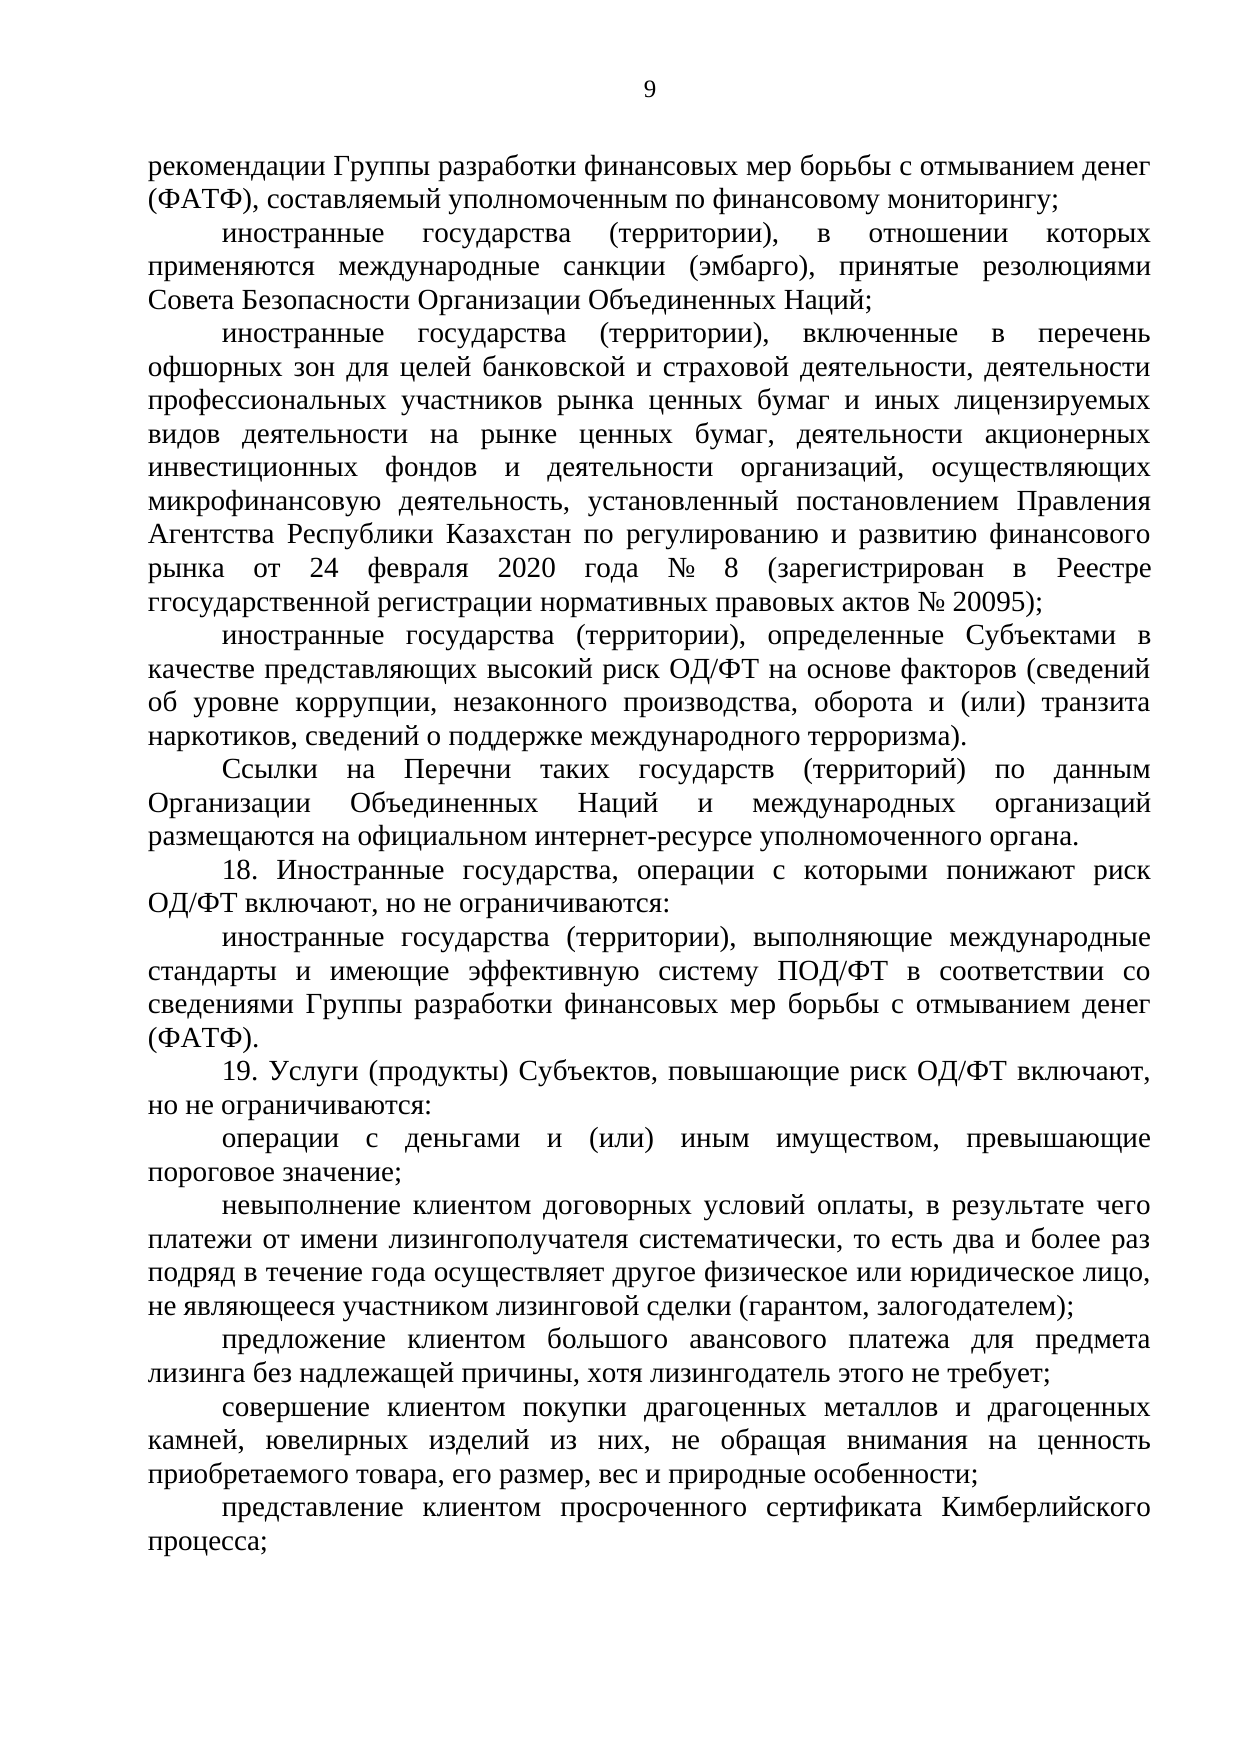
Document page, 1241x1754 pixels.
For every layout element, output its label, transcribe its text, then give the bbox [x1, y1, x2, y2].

text представление клиентом просроченного сертификата Кимберлийского процесса; [148, 1489, 1152, 1556]
text 18. Иностранные государства, операции с которыми понижают риск ОД/ФТ включают, но не ограничиваются: [148, 852, 1152, 919]
text иностранные государства (территории), включенные в перечень офшорных зон для целей банковской и страховой деятельности, деятельности профессиональных участников рынка ценных бумаг и иных лицензируемых видов деятельности на рынке ценных бумаг, деятельности акционерных инвестиционных фондов и деятельности организаций, осуществляющих микрофинансовую деятельность, установленный постановлением Правления Агентства Республики Казахстан по регулированию и развитию финансового рынка от 24 февраля 2020 года № 8 (зарегистрирован в Реестре ггосударственной регистрации нормативных правовых актов № 20095); [148, 315, 1152, 617]
text Ссылки на Перечни таких государств (территорий) по данным Организации Объединенных Наций и международных организаций размещаются на официальном интернет-ресурсе уполномоченного органа. [148, 751, 1152, 852]
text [148, 148, 1152, 215]
text операции с деньгами и (или) иным имуществом, превышающие пороговое значение; [148, 1120, 1152, 1187]
text совершение клиентом покупки драгоценных металлов и драгоценных камней, ювелирных изделий из них, не обращая внимания на ценность приобретаемого товара, его размер, вес и природные особенности; [148, 1389, 1152, 1489]
text предложение клиентом большого авансового платежа для предмета лизинга без надлежащей причины, хотя лизингодатель этого не требует; [148, 1322, 1152, 1389]
text иностранные государства (территории), выполняющие международные стандарты и имеющие эффективную систему ПОД/ФТ в соответствии со сведениями Группы разработки финансовых мер борьбы с отмыванием денег (ФAТФ). [148, 919, 1152, 1053]
text иностранные государства (территории), определенные Субъектами в качестве представляющих высокий риск ОД/ФТ на основе факторов (сведений об уровне коррупции, незаконного производства, оборота и (или) транзита наркотиков, сведений о поддержке международного терроризма). [148, 617, 1152, 751]
text иностранные государства (территории), в отношении которых применяются международные санкции (эмбарго), принятые резолюциями Совета Безопасности Организации Объединенных Наций; [148, 215, 1152, 315]
text невыполнение клиентом договорных условий оплаты, в результате чего платежи от имени лизингополучателя систематически, то есть два и более раз подряд в течение года осуществляет другое физическое или юридическое лицо, не являющееся участником лизинговой сделки (гарантом, залогодателем); [148, 1187, 1152, 1322]
text 19. Услуги (продукты) Субъектов, повышающие риск ОД/ФТ включают, но не ограничиваются: [148, 1053, 1152, 1120]
